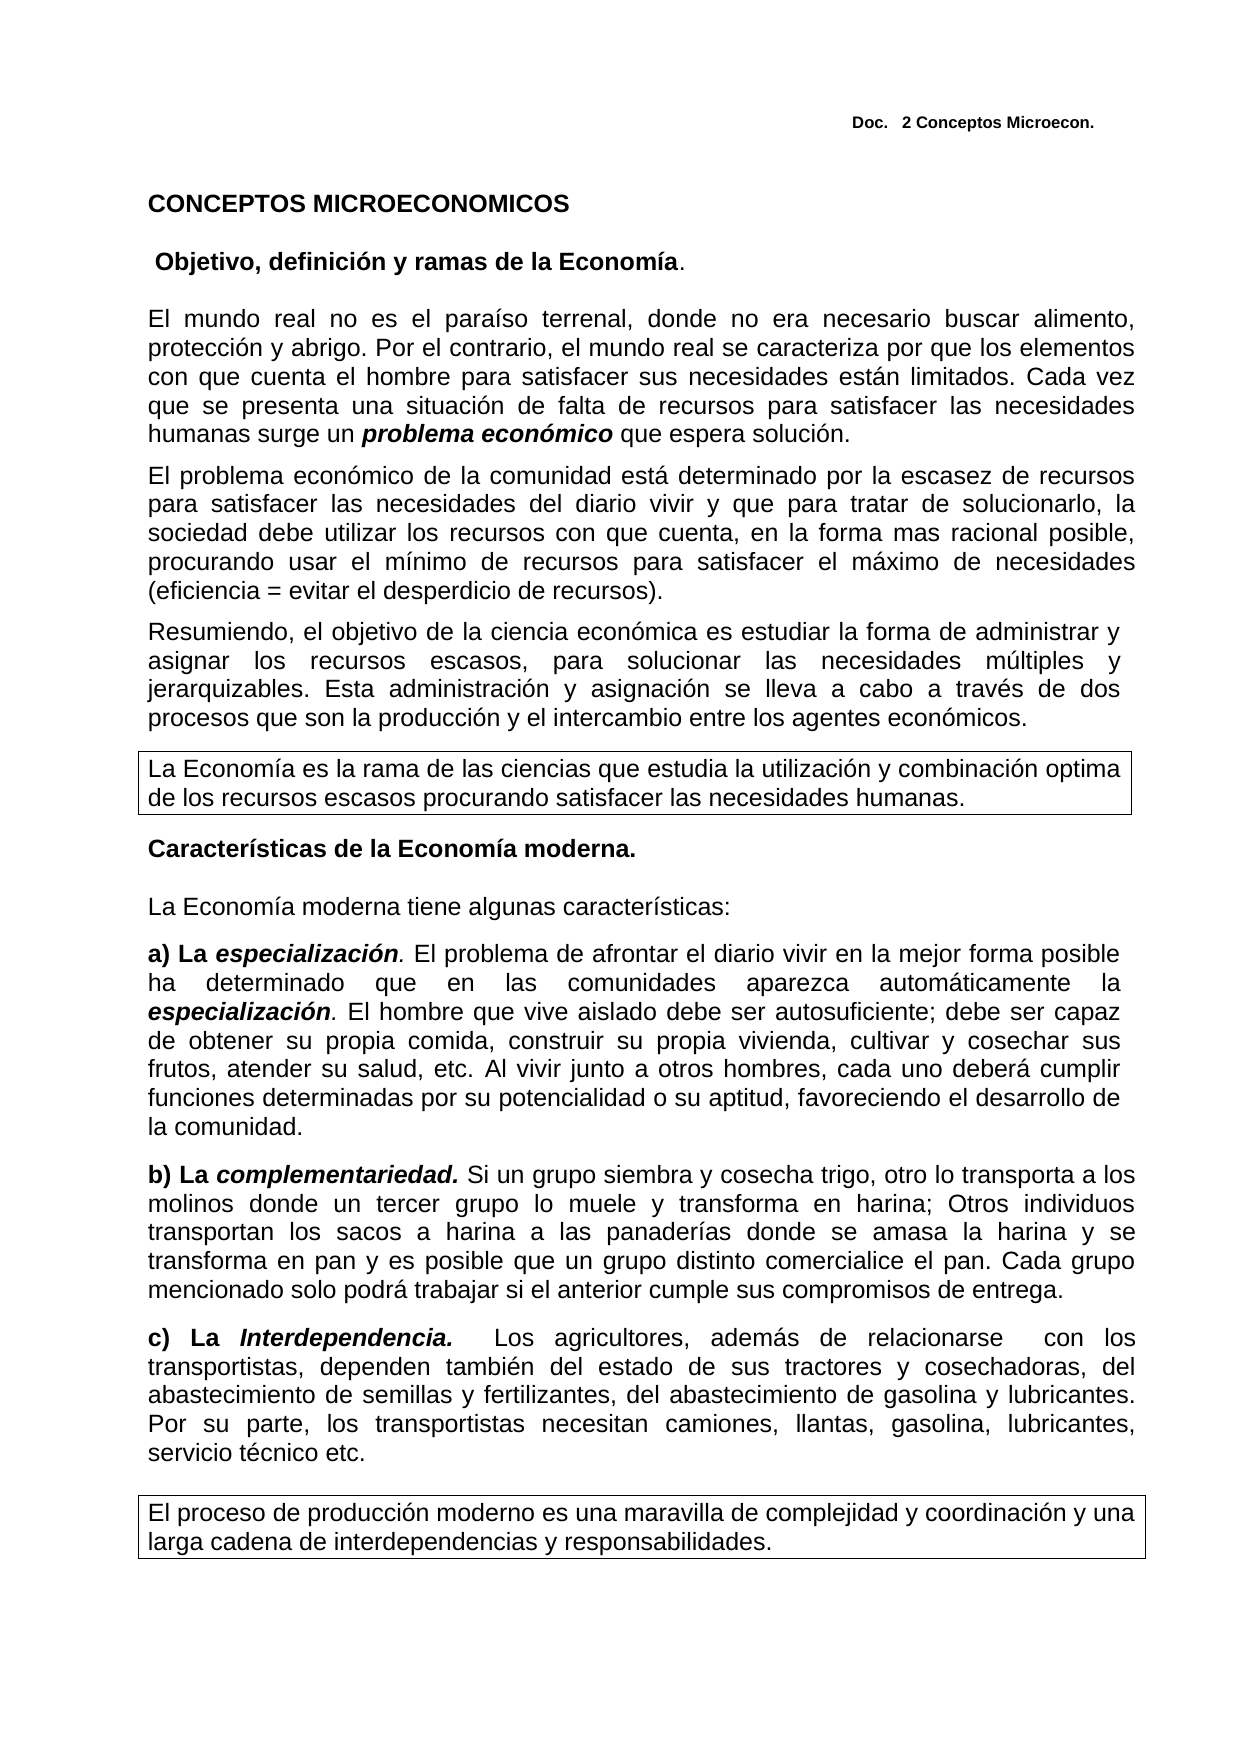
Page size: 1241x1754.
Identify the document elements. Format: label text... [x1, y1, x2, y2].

text El problema económico de la comunidad está determinado por la escasez de recursos para satisfacer las necesidades del diario vivir y que para tratar de solucionarlo, la sociedad debe utilizar los recursos con que cuenta, en la forma mas racional posible, procurando usar el mínimo de recursos para satisfacer el máximo de necesidades (eficiencia = evitar el desperdicio de recursos). [148, 461, 1137, 604]
text b) La complementariedad. Si un grupo siembra y cosecha trigo, otro lo transporta a los molinos donde un tercer grupo lo muele y transforma en harina; Otros individuos transportan los sacos a harina a las panaderías donde se amasa la harina y se transforma en pan y es posible que un grupo distinto comercialice el pan. Cada grupo mencionado solo podrá trabajar si el anterior cumple sus compromisos de entrega. [148, 1160, 1137, 1303]
text La Economía es la rama de las ciencias que estudia la utilización y combinación optima de los recursos escasos procurando satisfacer las necesidades humanas. [139, 752, 1131, 814]
text CONCEPTOS MICROECONOMICOS [148, 189, 1122, 218]
text a) La especialización. El problema de afrontar el diario vivir en la mejor forma posible ha determinado que en las comunidades aparezca automáticamente la especialización. El hombre que vive aislado debe ser autosuficiente; debe ser capaz de obtener su propia comida, construir su propia vivienda, cultivar y cosechar sus frutos, atender su salud, etc. Al vivir junto a otros hombres, cada uno deberá cumplir funciones determinadas por su potencialidad o su aptitud, favoreciendo el desarrollo de la comunidad. [148, 939, 1122, 1141]
text La Economía moderna tiene algunas características: [148, 891, 1137, 920]
text El mundo real no es el paraíso terrenal, donde no era necesario buscar alimento, protección y abrigo. Por el contrario, el mundo real se caracteriza por que los elementos con que cuenta el hombre para satisfacer sus necesidades están limitados. Cada vez que se presenta una situación de falta de recursos para satisfacer las necesidades humanas surge un problema económico que espera solución. [148, 304, 1137, 448]
text El proceso de producción moderno es una maravilla de complejidad y coordinación y una larga cadena de interdependencias y responsabilidades. [139, 1496, 1145, 1558]
text Resumiendo, el objetivo de la ciencia económica es estudiar la forma de administrar y asignar los recursos escasos, para solucionar las necesidades múltiples y jerarquizables. Esta administración y asignación se lleva a cabo a través de dos procesos que son la producción y el intercambio entre los agentes económicos. [148, 617, 1122, 732]
text Doc. 2 Conceptos Microecon. [148, 113, 1152, 132]
text Características de la Economía moderna. [148, 834, 1137, 863]
text Objetivo, definición y ramas de la Economía. [148, 247, 1122, 276]
text c) La Interdependencia. Los agricultores, además de relacionarse con los transportistas, dependen también del estado de sus tractores y cosechadoras, del abastecimiento de semillas y fertilizantes, del abastecimiento de gasolina y lubricantes. Por su parte, los transportistas necesitan camiones, llantas, gasolina, lubricantes, servicio técnico etc. [148, 1323, 1137, 1466]
